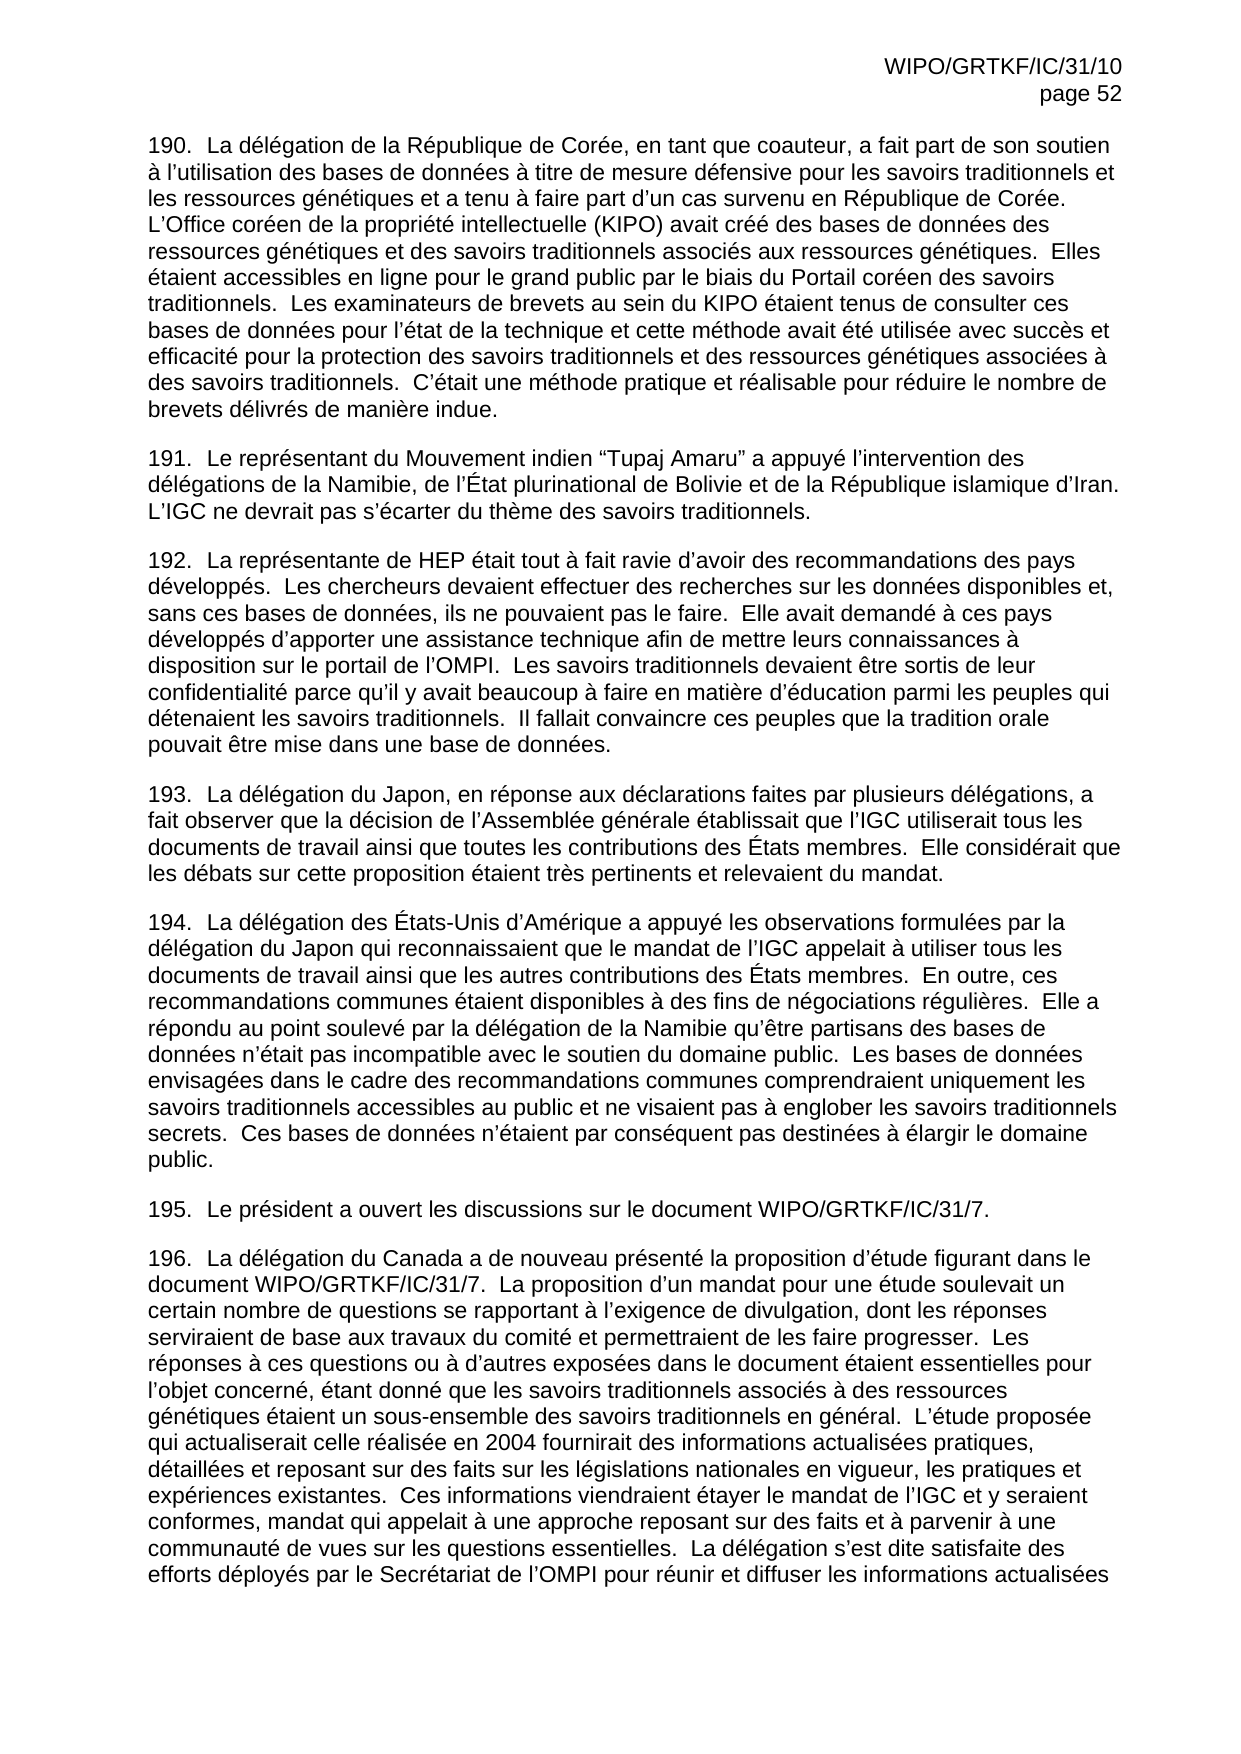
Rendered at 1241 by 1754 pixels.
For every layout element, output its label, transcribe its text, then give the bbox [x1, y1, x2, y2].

text Le représentant du Mouvement indien “Tupaj Amaru” a appuyé l’intervention des délégations de la Namibie, de l’État plurinational de Bolivie et de la République islamique d’Iran. L’IGC ne devrait pas s’écarter du thème des savoirs traditionnels. [148, 445, 1122, 524]
text La délégation de la République de Corée, en tant que coauteur, a fait part de son soutien à l’utilisation des bases de données à titre de mesure défensive pour les savoirs traditionnels et les ressources génétiques et a tenu à faire part d’un cas survenu en République de Corée. L’Office coréen de la propriété intellectuelle (KIPO) avait créé des bases de données des ressources génétiques et des savoirs traditionnels associés aux ressources génétiques. Elles étaient accessibles en ligne pour le grand public par le biais du Portail coréen des savoirs traditionnels. Les examinateurs de brevets au sein du KIPO étaient tenus de consulter ces bases de données pour l’état de la technique et cette méthode avait été utilisée avec succès et efficacité pour la protection des savoirs traditionnels et des ressources génétiques associées à des savoirs traditionnels. C’était une méthode pratique et réalisable pour réduire le nombre de brevets délivrés de manière indue. [148, 132, 1122, 422]
text La délégation des États-Unis d’Amérique a appuyé les observations formulées par la délégation du Japon qui reconnaissaient que le mandat de l’IGC appelait à utiliser tous les documents de travail ainsi que les autres contributions des États membres. En outre, ces recommandations communes étaient disponibles à des fins de négociations régulières. Elle a répondu au point soulevé par la délégation de la Namibie qu’être partisans des bases de données n’était pas incompatible avec le soutien du domaine public. Les bases de données envisagées dans le cadre des recommandations communes comprendraient uniquement les savoirs traditionnels accessibles au public et ne visaient pas à englober les savoirs traditionnels secrets. Ces bases de données n’étaient par conséquent pas destinées à élargir le domaine public. [148, 909, 1122, 1173]
text La délégation du Japon, en réponse aux déclarations faites par plusieurs délégations, a fait observer que la décision de l’Assemblée générale établissait que l’IGC utiliserait tous les documents de travail ainsi que toutes les contributions des États membres. Elle considérait que les débats sur cette proposition étaient très pertinents et relevaient du mandat. [148, 781, 1122, 886]
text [148, 1245, 1122, 1587]
text La représentante de HEP était tout à fait ravie d’avoir des recommandations des pays développés. Les chercheurs devaient effectuer des recherches sur les données disponibles et, sans ces bases de données, ils ne pouvaient pas le faire. Elle avait demandé à ces pays développés d’apporter une assistance technique afin de mettre leurs connaissances à disposition sur le portail de l’OMPI. Les savoirs traditionnels devaient être sortis de leur confidentialité parce qu’il y avait beaucoup à faire en matière d’éducation parmi les peuples qui détenaient les savoirs traditionnels. Il fallait convaincre ces peuples que la tradition orale pouvait être mise dans une base de données. [148, 547, 1122, 758]
text Le président a ouvert les discussions sur le document WIPO/GRTKF/IC/31/7. [148, 1196, 1122, 1222]
